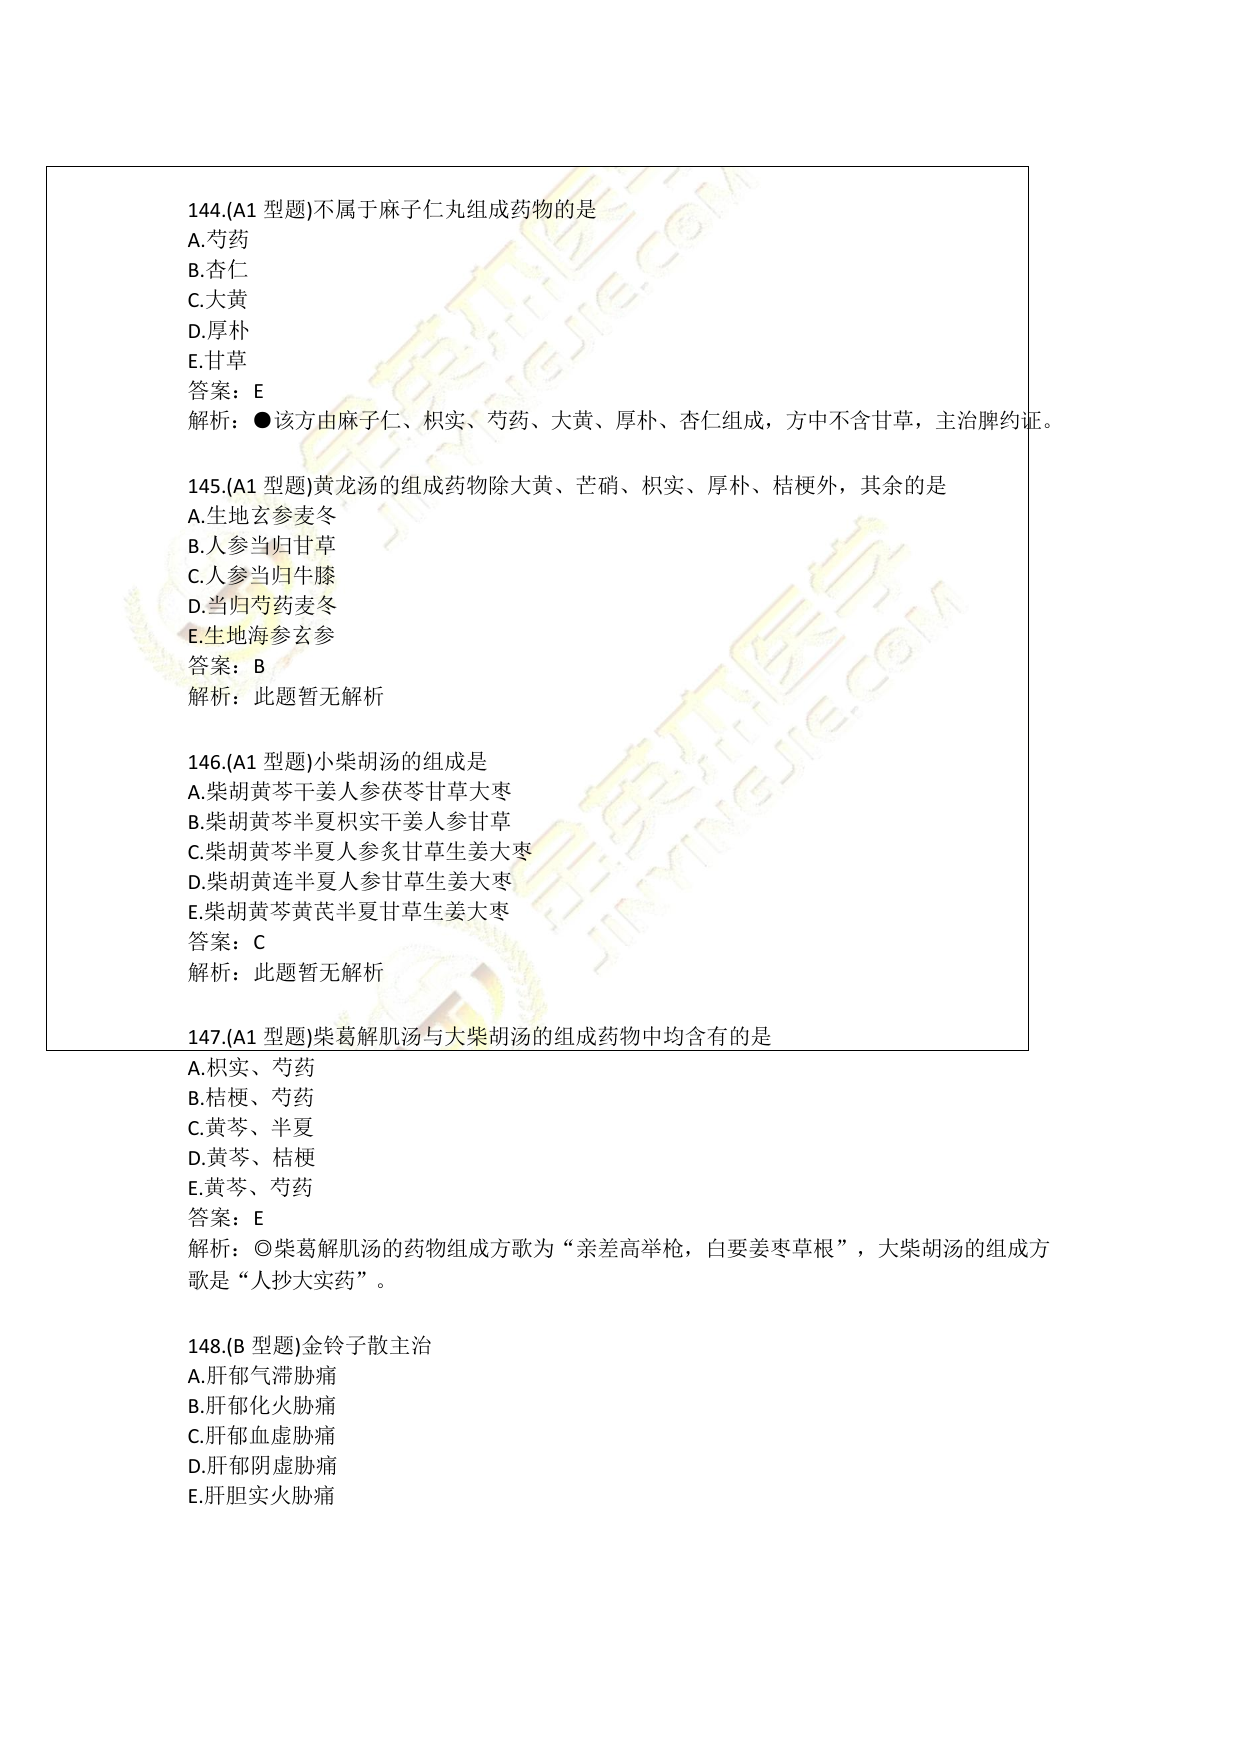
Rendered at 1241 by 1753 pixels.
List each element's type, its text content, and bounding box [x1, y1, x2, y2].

list D.柴胡黄连半夏人参甘草生姜大枣 [187, 869, 1230, 894]
list 答案：B [187, 654, 1230, 679]
list A.柴胡黄芩干姜人参茯苓甘草大枣 [187, 779, 1230, 804]
list A.肝郁气滞胁痛 [187, 1363, 1230, 1388]
list E.肝胆实火胁痛 [187, 1483, 1230, 1509]
list 解析：◎柴葛解肌汤的药物组成方歌为“亲差高举枪，白要姜枣草根”，大柴胡汤的组成方 [187, 1238, 1230, 1261]
list D.肝郁阴虚胁痛 [187, 1453, 1230, 1478]
list 歌是“人抄大实药”。 [187, 1270, 1230, 1293]
list A.芍药 [187, 228, 1230, 253]
list C.肝郁血虚胁痛 [187, 1423, 1230, 1448]
list E.黄芩、芍药 [187, 1175, 1230, 1200]
list A.生地玄参麦冬 [187, 503, 1230, 528]
list 147.(A1 型题)柴葛解肌汤与大柴胡汤的组成药物中均含有的是 [187, 1025, 1230, 1050]
list 答案：E [187, 1205, 1230, 1231]
picture [47, 167, 1028, 1050]
list 答案：E [187, 378, 1230, 403]
list C.柴胡黄芩半夏人参炙甘草生姜大枣 [187, 839, 1230, 864]
list C.大黄 [187, 288, 1230, 313]
list B.杏仁 [187, 258, 1230, 283]
list B.人参当归甘草 [187, 533, 1230, 559]
list 148.(B 型题)金铃子散主治 [187, 1333, 1230, 1358]
list B.柴胡黄芩半夏枳实干姜人参甘草 [187, 809, 1230, 834]
list 146.(A1 型题)小柴胡汤的组成是 [187, 749, 1230, 774]
list E.生地海参玄参 [187, 624, 1230, 649]
list 解析：●该方由麻子仁、枳实、芍药、大黄、厚朴、杏仁组成，方中不含甘草，主治脾约证。 [187, 411, 1230, 433]
list E.甘草 [187, 348, 1230, 373]
list D.厚朴 [187, 318, 1230, 343]
list 解析：此题暂无解析 [187, 686, 1230, 709]
list 145.(A1 型题)黄龙汤的组成药物除大黄、芒硝、枳实、厚朴、桔梗外，其余的是 [187, 473, 1230, 498]
list C.人参当归牛膝 [187, 563, 1230, 589]
list 解析：此题暂无解析 [187, 962, 1230, 985]
list 答案：C [187, 929, 1230, 955]
list A.枳实、芍药 [187, 1055, 1230, 1080]
list 144.(A1 型题)不属于麻子仁丸组成药物的是 [187, 197, 1230, 223]
list D.当归芍药麦冬 [187, 594, 1230, 619]
list E.柴胡黄芩黄芪半夏甘草生姜大枣 [187, 899, 1230, 925]
list D.黄芩、桔梗 [187, 1145, 1230, 1170]
list B.桔梗、芍药 [187, 1085, 1230, 1110]
list B.肝郁化火胁痛 [187, 1393, 1230, 1418]
list C.黄芩、半夏 [187, 1115, 1230, 1140]
